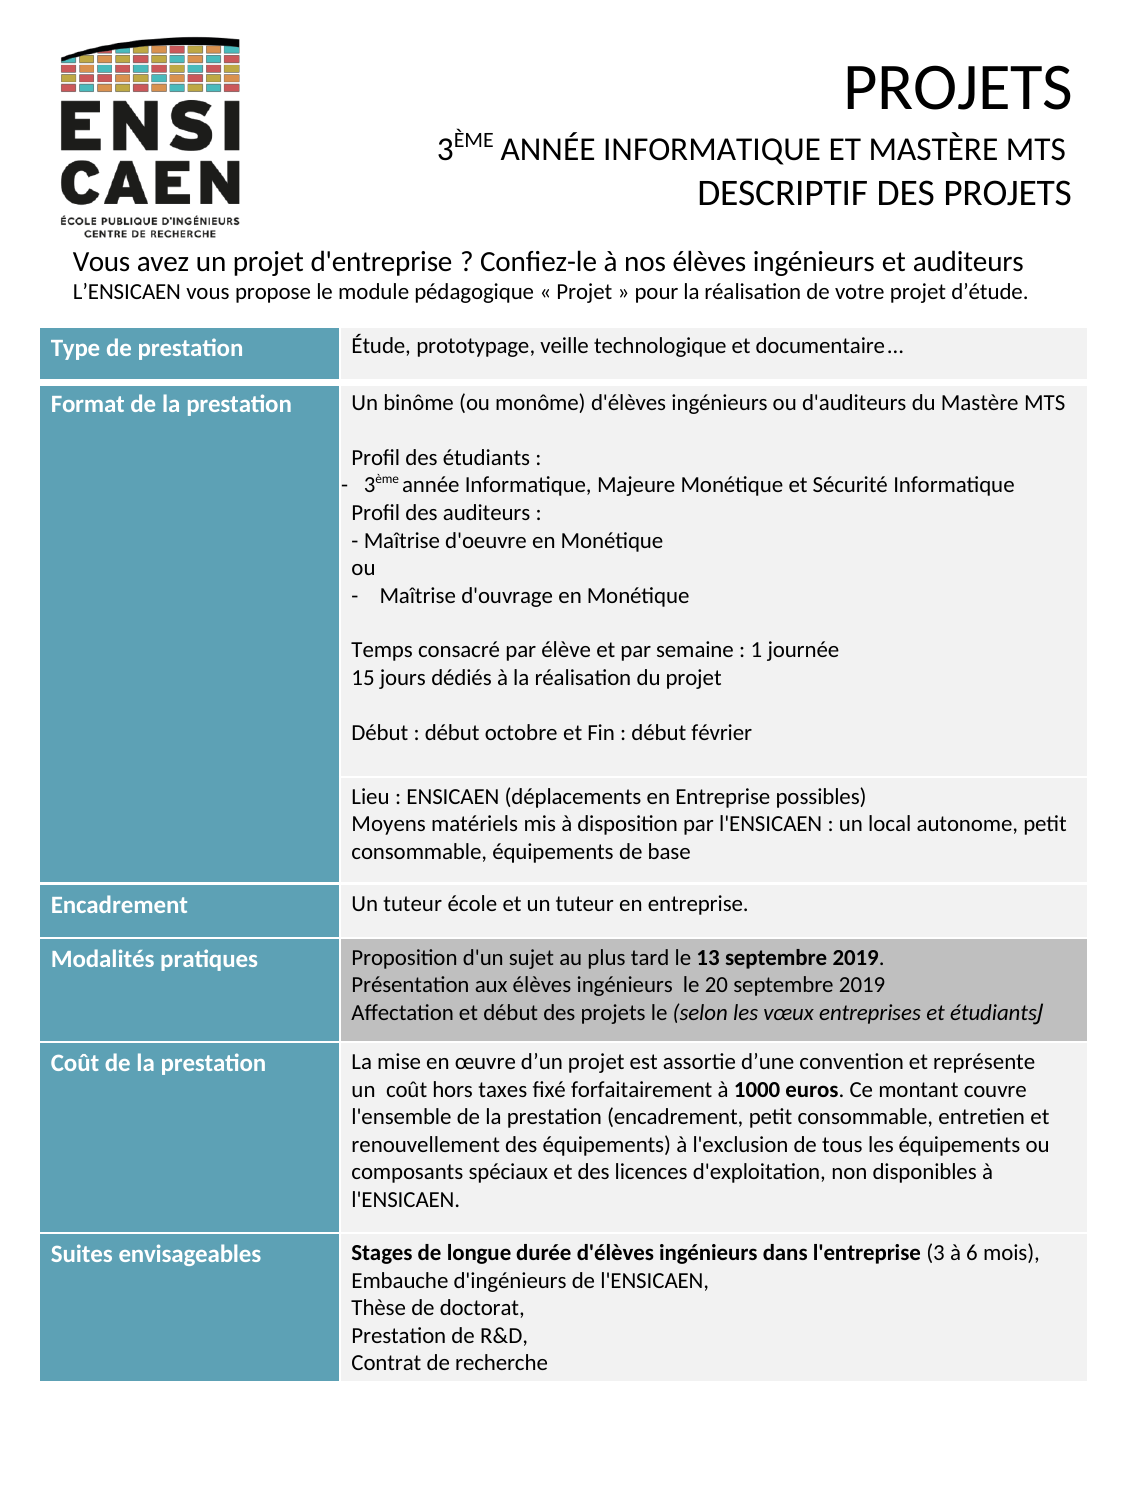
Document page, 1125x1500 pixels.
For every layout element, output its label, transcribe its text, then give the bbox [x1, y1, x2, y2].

text Vous avez un projet d'entreprise ? Confiez-le à nos élèves ingénieurs et auditeurs [73, 248, 1100, 277]
picture [22, 0, 277, 275]
table_cell La mise en œuvre d’un projet est assortie d’une convention et représente un coût hors taxes fixé forfaitairement à 1000 euros. Ce montant couvre l'ensemble de la prestation (encadrement, petit consommable, entretien et renouvellement des équipements) à l'exclusion de tous les équipements ou composants spéciaux et des licences d'exploitation, non disponibles à l'ENSICAEN. [341, 1043, 1087, 1232]
table_header Étude, prototypage, veille technologique et documentaire … [341, 328, 1087, 379]
table_cell Un binôme (ou monôme) d'élèves ingénieurs ou d'auditeurs du Mastère MTS Profil des étudiants : 3ème année Informatique, Majeure Monétique et Sécurité Informatique Profil des auditeurs : Maîtrise d'oeuvre en Monétique ou Maîtrise d'ouvrage en Monétique Temps consacré par élève et par semaine : 1 journée 15 jours dédiés à la réalisation du projet Début : début octobre et Fin : début février [341, 386, 1087, 776]
table_cell Coût de la prestation [40, 1043, 339, 1232]
table_cell Format de la prestation [40, 386, 339, 882]
table_cell Encadrement [40, 885, 339, 937]
table_cell Stages de longue durée d'élèves ingénieurs dans l'entreprise (3 à 6 mois), Embauche d'ingénieurs de l'ENSICAEN, Thèse de doctorat, Prestation de R&D, Contrat de recherche [341, 1234, 1087, 1381]
table_cell Modalités pratiques [40, 939, 339, 1041]
table_cell Lieu : ENSICAEN (déplacements en Entreprise possibles) Moyens matériels mis à disposition par l'ENSICAEN : un local autonome, petit consommable, équipements de base [341, 778, 1087, 882]
table_header Type de prestation [40, 328, 339, 379]
table_cell Suites envisageables [40, 1234, 339, 1381]
table_cell Un tuteur école et un tuteur en entreprise. [341, 885, 1087, 937]
text L’ENSICAEN vous propose le module pédagogique « Projet » pour la réalisation de votre projet d’étude. [73, 277, 1100, 305]
table_cell Proposition d'un sujet au plus tard le 13 septembre 2019. Présentation aux élèves ingénieurs le 20 septembre 2019 Affectation et début des projets le (selon les vœux entreprises et étudiantsͿ [341, 939, 1087, 1041]
